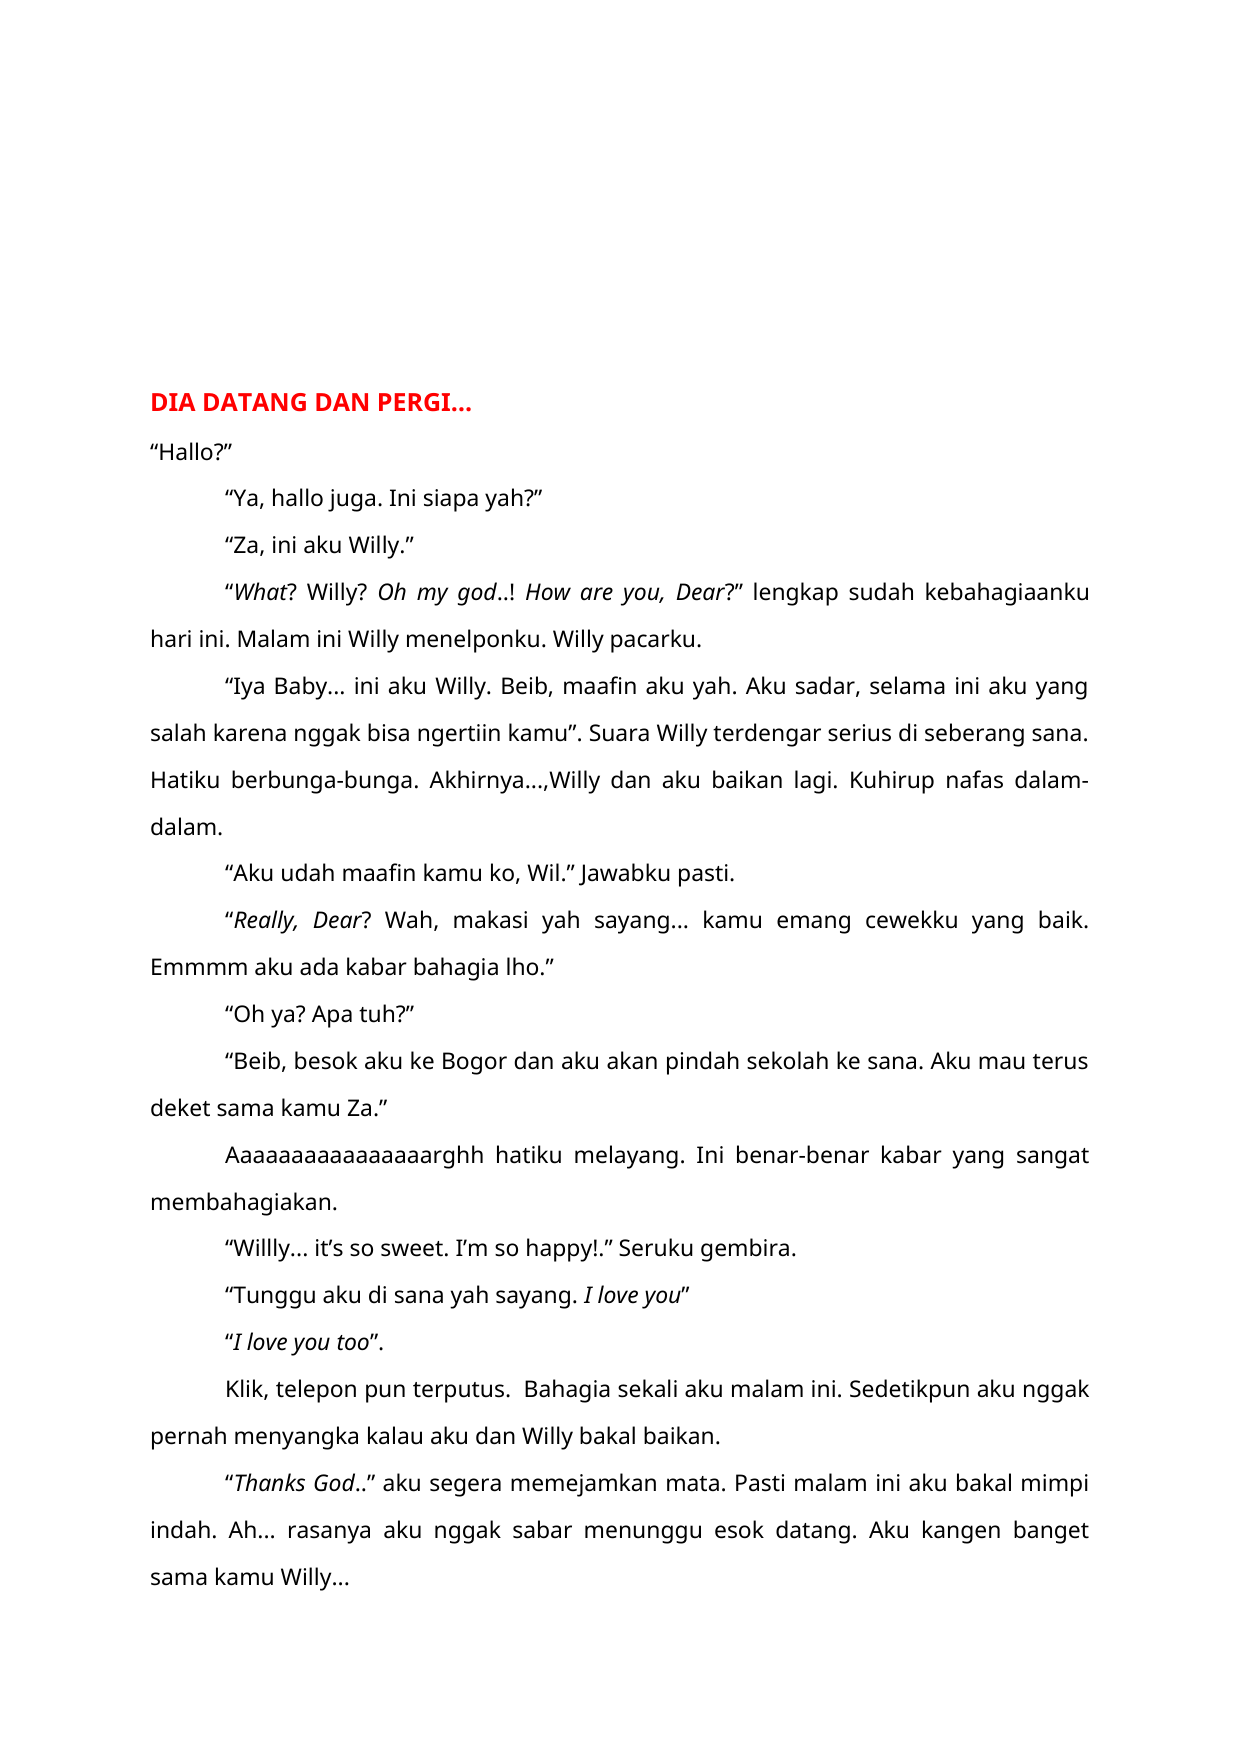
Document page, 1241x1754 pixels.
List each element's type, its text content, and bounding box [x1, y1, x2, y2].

text “Aku udah maafin kamu ko, Wil.” Jawabku pasti. [150, 857, 1090, 888]
text Aaaaaaaaaaaaaaaarghh hatiku melayang. Ini benar-benar kabar yang sangat membahagiakan. [150, 1138, 1090, 1217]
text Klik, telepon pun terputus. Bahagia sekali aku malam ini. Sedetikpun aku nggak pernah menyangka kalau aku dan Willy bakal baikan. [150, 1373, 1090, 1451]
text “What? Willy? Oh my god..! How are you, Dear?” lengkap sudah kebahagiaanku hari ini. Malam ini Willy menelponku. Willy pacarku. [150, 576, 1090, 654]
text DIA DATANG DAN PERGI… [150, 384, 1090, 418]
text “Iya Baby... ini aku Willy. Beib, maafin aku yah. Aku sadar, selama ini aku yang salah karena nggak bisa ngertiin kamu”. Suara Willy terdengar serius di seberang sana. Hatiku berbunga-bunga. Akhirnya...,Willy dan aku baikan lagi. Kuhirup nafas dalam-dalam. [150, 670, 1090, 842]
text “I love you too”. [150, 1326, 1090, 1357]
text “Tunggu aku di sana yah sayang. I love you” [150, 1279, 1090, 1310]
text “Oh ya? Apa tuh?” [150, 998, 1090, 1029]
text “Really, Dear? Wah, makasi yah sayang... kamu emang cewekku yang baik. Emmmm aku ada kabar bahagia lho.” [150, 904, 1090, 982]
text “Willly... it’s so sweet. I’m so happy!.” Seruku gembira. [150, 1232, 1090, 1263]
text “Thanks God..” aku segera memejamkan mata. Pasti malam ini aku bakal mimpi indah. Ah... rasanya aku nggak sabar menunggu esok datang. Aku kangen banget sama kamu Willy... [150, 1467, 1090, 1592]
text “Za, ini aku Willy.” [150, 529, 1090, 560]
text “Beib, besok aku ke Bogor dan aku akan pindah sekolah ke sana. Aku mau terus deket sama kamu Za.” [150, 1045, 1090, 1123]
text “Ya, hallo juga. Ini siapa yah?” [150, 482, 1090, 513]
text “Hallo?” [150, 435, 1090, 467]
